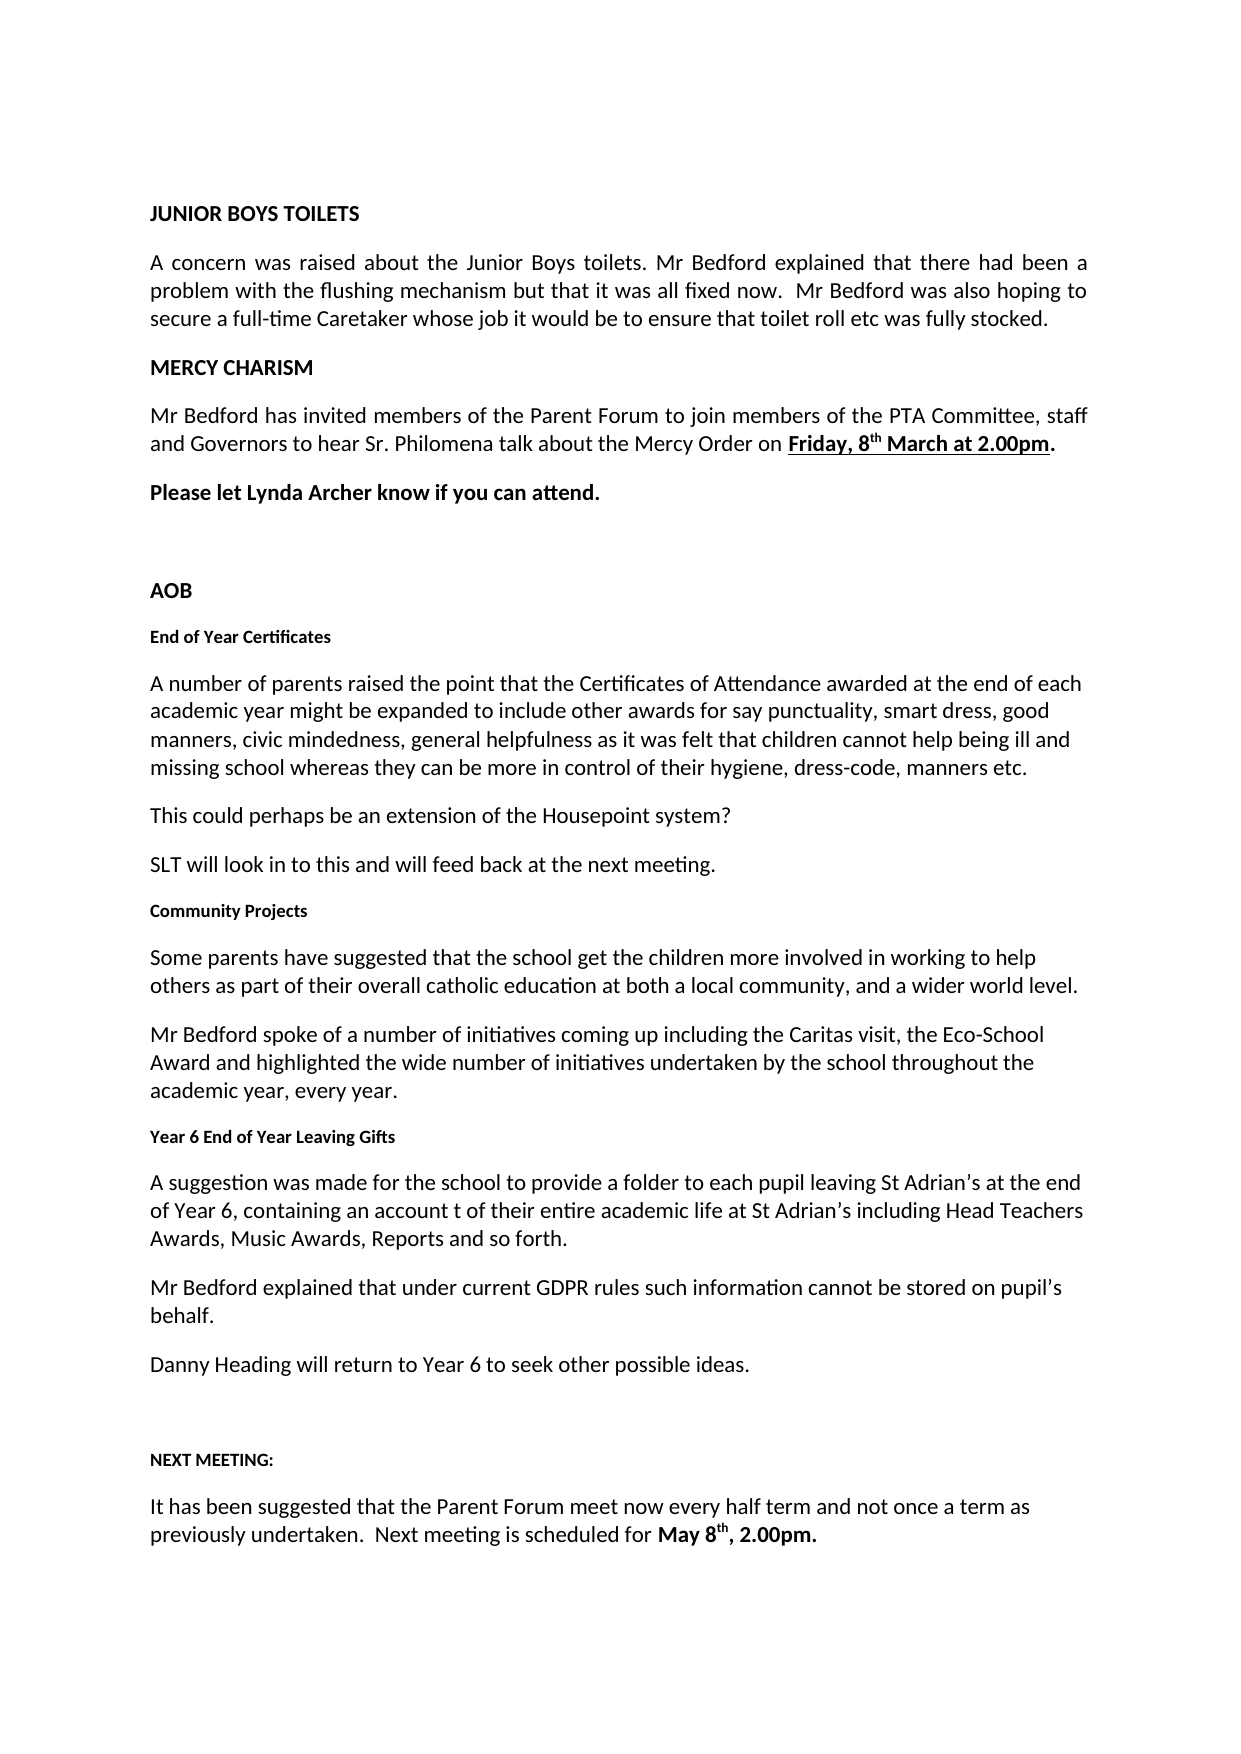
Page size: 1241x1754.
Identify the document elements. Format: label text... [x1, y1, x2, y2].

text A number of parents raised the point that the Certificates of Attendance awarded at the end of each academic year might be expanded to include other awards for say punctuality, smart dress, good manners, civic mindedness, general helpfulness as it was felt that children cannot help being ill and missing school whereas they can be more in control of their hygiene, dress-code, manners etc. [150, 669, 1090, 781]
text Community Projects [150, 899, 1090, 922]
text It has been suggested that the Parent Forum meet now every half term and not once a term as previously undertaken. Next meeting is scheduled for May 8th, 2.00pm. [150, 1492, 1090, 1548]
text MERCY CHARISM [150, 353, 1090, 381]
text Mr Bedford spoke of a number of initiatives coming up including the Caritas visit, the Eco-School Award and highlighted the wide number of initiatives undertaken by the school throughout the academic year, every year. [150, 1020, 1090, 1104]
text This could perhaps be an extension of the Housepoint system? [150, 802, 1090, 829]
text JUNIOR BOYS TOILETS [150, 199, 1090, 227]
text Year 6 End of Year Leaving Gifts [150, 1125, 1090, 1148]
text Danny Heading will return to Year 6 to seek other possible ideas. [150, 1350, 1090, 1378]
text Some parents have suggested that the school get the children more involved in working to help others as part of their overall catholic education at both a local community, and a wider world level. [150, 943, 1090, 999]
text Mr Bedford explained that under current GDPR rules such information cannot be stored on pupil’s behalf. [150, 1273, 1090, 1329]
text NEXT MEETING: [150, 1448, 1090, 1471]
text AOB [150, 576, 1090, 604]
text A suggestion was made for the school to provide a folder to each pupil leaving St Adrian’s at the end of Year 6, containing an account t of their entire academic life at St Adrian’s including Head Teachers Awards, Music Awards, Reports and so forth. [150, 1168, 1090, 1253]
text End of Year Certificates [150, 625, 1090, 648]
text SLT will look in to this and will feed back at the next meeting. [150, 850, 1090, 878]
text Mr Bedford has invited members of the Parent Forum to join members of the PTA Committee, staff and Governors to hear Sr. Philomena talk about the Mercy Order on Friday, 8th March at 2.00pm. [150, 401, 1090, 457]
text Please let Lynda Archer know if you can attend. [150, 478, 1090, 506]
text A concern was raised about the Junior Boys toilets. Mr Bedford explained that there had been a problem with the flushing mechanism but that it was all fixed now. Mr Bedford was also hoping to secure a full-time Caretaker whose job it would be to ensure that toilet roll etc was fully stocked. [150, 248, 1090, 332]
